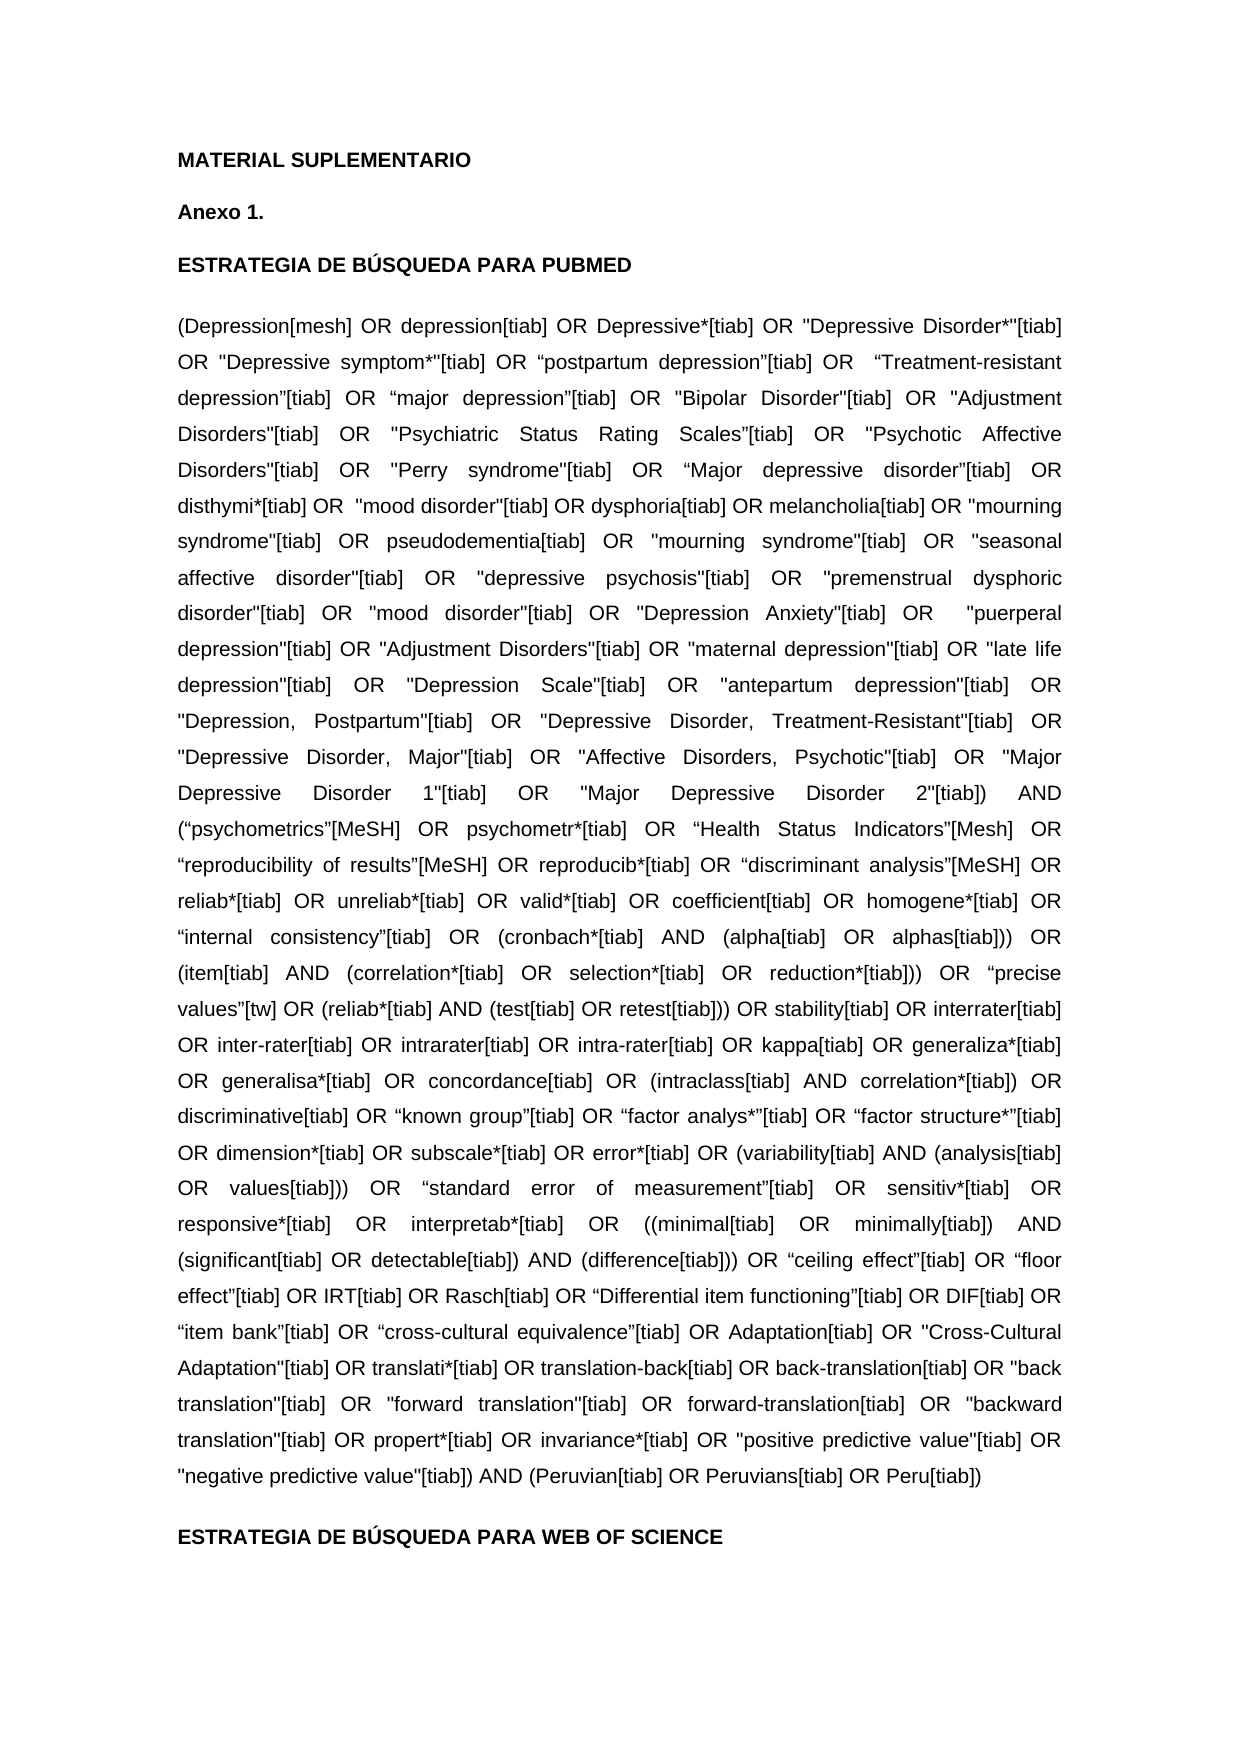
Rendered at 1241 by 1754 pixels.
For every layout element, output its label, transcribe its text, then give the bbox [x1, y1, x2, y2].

text Anexo 1. [177, 200, 1063, 224]
text ESTRATEGIA DE BÚSQUEDA PARA PUBMED [177, 253, 1063, 277]
text ESTRATEGIA DE BÚSQUEDA PARA WEB OF SCIENCE [177, 1525, 1063, 1549]
text MATERIAL SUPLEMENTARIO [177, 148, 1063, 172]
text (Depression[mesh] OR depression[tiab] OR Depressive*[tiab] OR "Depressive Disorder*"[tiab] OR "Depressive symptom*"[tiab] OR “postpartum depression”[tiab] OR “Treatment-resistant depression”[tiab] OR “major depression”[tiab] OR "Bipolar Disorder"[tiab] OR "Adjustment Disorders"[tiab] OR "Psychiatric Status Rating Scales”[tiab] OR "Psychotic Affective Disorders"[tiab] OR "Perry syndrome"[tiab] OR “Major depressive disorder”[tiab] OR disthymi*[tiab] OR "mood disorder"[tiab] OR dysphoria[tiab] OR melancholia[tiab] OR "mourning syndrome"[tiab] OR pseudodementia[tiab] OR "mourning syndrome"[tiab] OR "seasonal affective disorder"[tiab] OR "depressive psychosis"[tiab] OR "premenstrual dysphoric disorder"[tiab] OR "mood disorder"[tiab] OR "Depression Anxiety"[tiab] OR "puerperal depression"[tiab] OR "Adjustment Disorders"[tiab] OR "maternal depression"[tiab] OR "late life depression"[tiab] OR "Depression Scale"[tiab] OR "antepartum depression"[tiab] OR "Depression, Postpartum"[tiab] OR "Depressive Disorder, Treatment-Resistant"[tiab] OR "Depressive Disorder, Major"[tiab] OR "Affective Disorders, Psychotic"[tiab] OR "Major Depressive Disorder 1"[tiab] OR "Major Depressive Disorder 2"[tiab]) AND (“psychometrics”[MeSH] OR psychometr*[tiab] OR “Health Status Indicators”[Mesh] OR “reproducibility of results”[MeSH] OR reproducib*[tiab] OR “discriminant analysis”[MeSH] OR reliab*[tiab] OR unreliab*[tiab] OR valid*[tiab] OR coefficient[tiab] OR homogene*[tiab] OR “internal consistency”[tiab] OR (cronbach*[tiab] AND (alpha[tiab] OR alphas[tiab])) OR (item[tiab] AND (correlation*[tiab] OR selection*[tiab] OR reduction*[tiab])) OR “precise values”[tw] OR (reliab*[tiab] AND (test[tiab] OR retest[tiab])) OR stability[tiab] OR interrater[tiab] OR inter-rater[tiab] OR intrarater[tiab] OR intra-rater[tiab] OR kappa[tiab] OR generaliza*[tiab] OR generalisa*[tiab] OR concordance[tiab] OR (intraclass[tiab] AND correlation*[tiab]) OR discriminative[tiab] OR “known group”[tiab] OR “factor analys*”[tiab] OR “factor structure*”[tiab] OR dimension*[tiab] OR subscale*[tiab] OR error*[tiab] OR (variability[tiab] AND (analysis[tiab] OR values[tiab])) OR “standard error of measurement”[tiab] OR sensitiv*[tiab] OR responsive*[tiab] OR interpretab*[tiab] OR ((minimal[tiab] OR minimally[tiab]) AND (significant[tiab] OR detectable[tiab]) AND (difference[tiab])) OR “ceiling effect”[tiab] OR “floor effect”[tiab] OR IRT[tiab] OR Rasch[tiab] OR “Differential item functioning”[tiab] OR DIF[tiab] OR “item bank”[tiab] OR “cross-cultural equivalence”[tiab] OR Adaptation[tiab] OR "Cross-Cultural Adaptation"[tiab] OR translati*[tiab] OR translation-back[tiab] OR back-translation[tiab] OR "back translation"[tiab] OR "forward translation"[tiab] OR forward-translation[tiab] OR "backward translation"[tiab] OR propert*[tiab] OR invariance*[tiab] OR "positive predictive value"[tiab] OR "negative predictive value"[tiab]) AND (Peruvian[tiab] OR Peruvians[tiab] OR Peru[tiab]) [177, 314, 1063, 1488]
